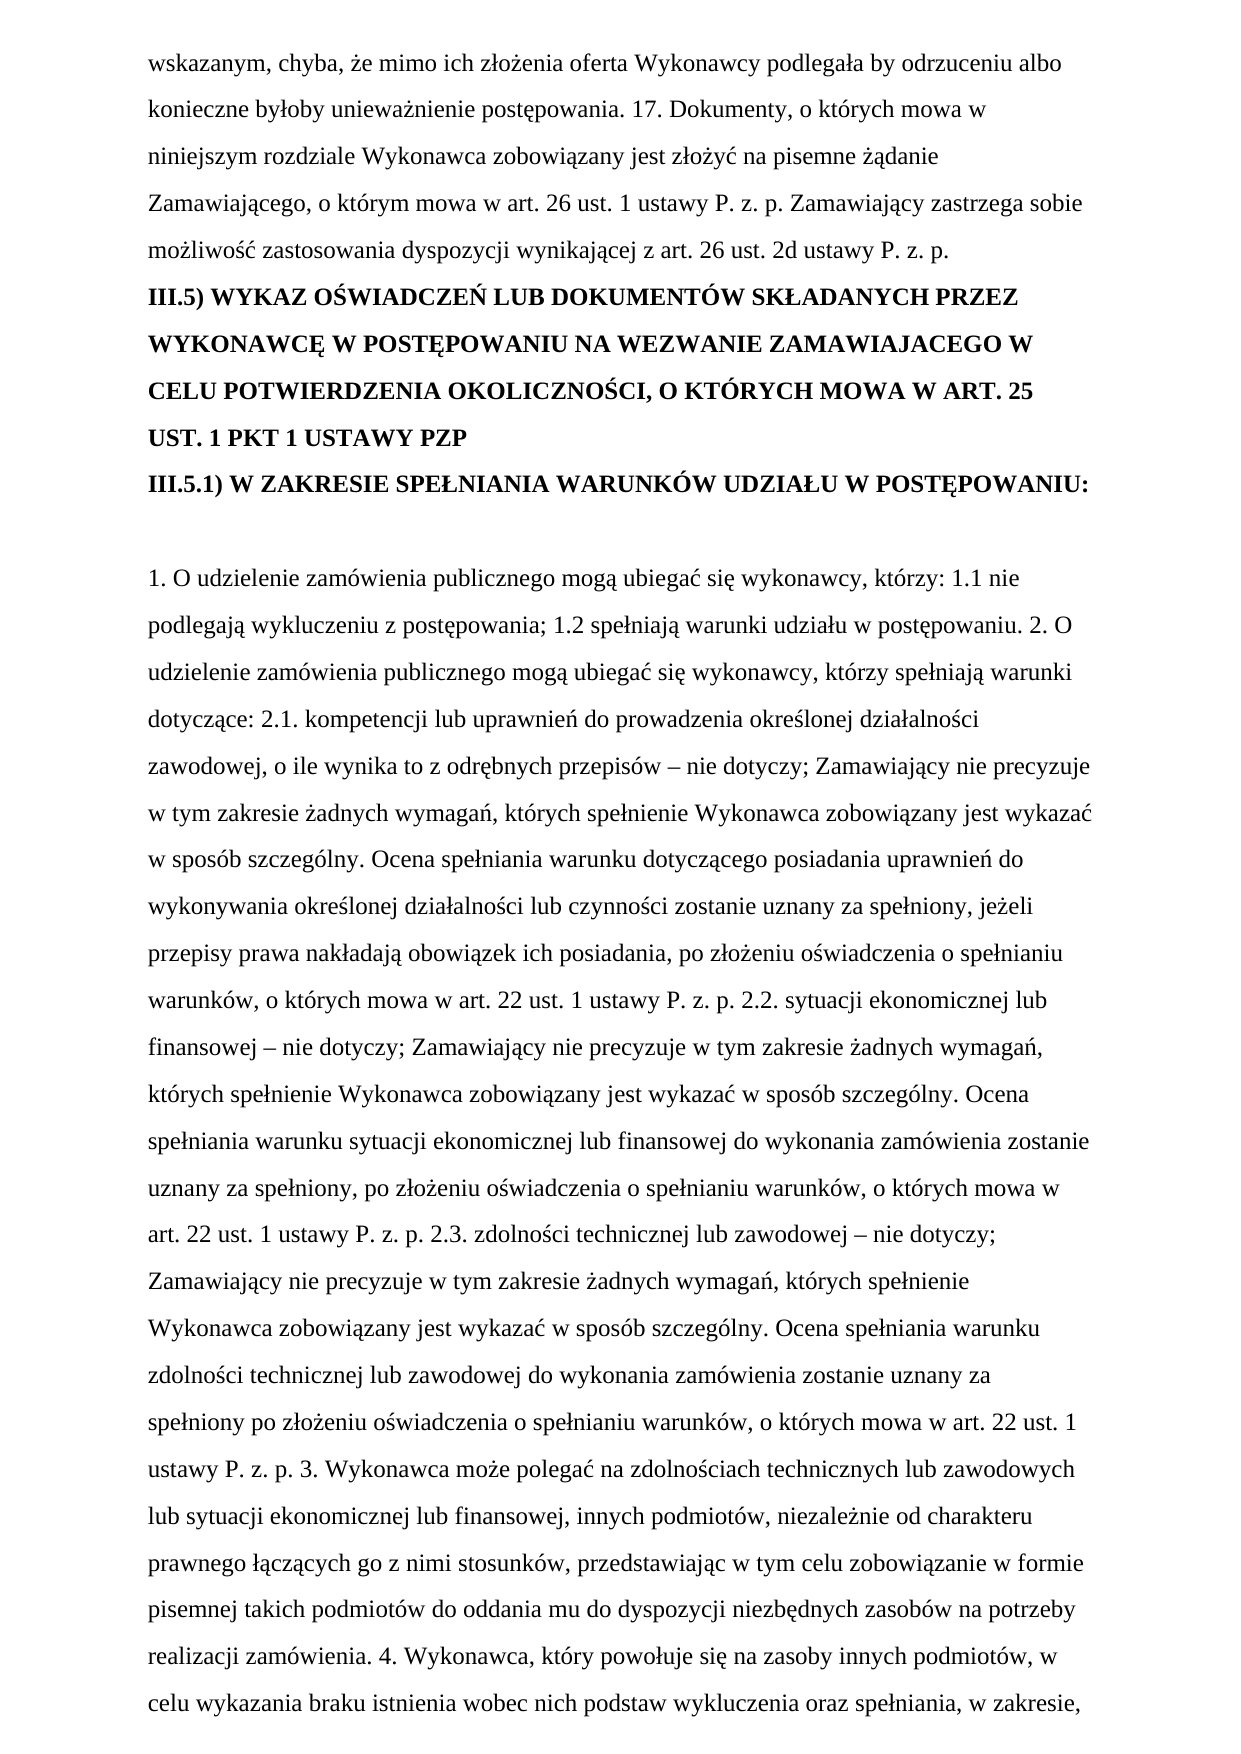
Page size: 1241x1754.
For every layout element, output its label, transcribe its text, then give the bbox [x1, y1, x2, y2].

text III.5) WYKAZ OŚWIADCZEŃ LUB DOKUMENTÓW SKŁADANYCH PRZEZ WYKONAWCĘ W POSTĘPOWANIU NA WEZWANIE ZAMAWIAJACEGO W CELU POTWIERDZENIA OKOLICZNOŚCI, O KTÓRYCH MOWA W ART. 25 UST. 1 PKT 1 USTAWY PZP [148, 264, 1093, 451]
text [148, 451, 1093, 1717]
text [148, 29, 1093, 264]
